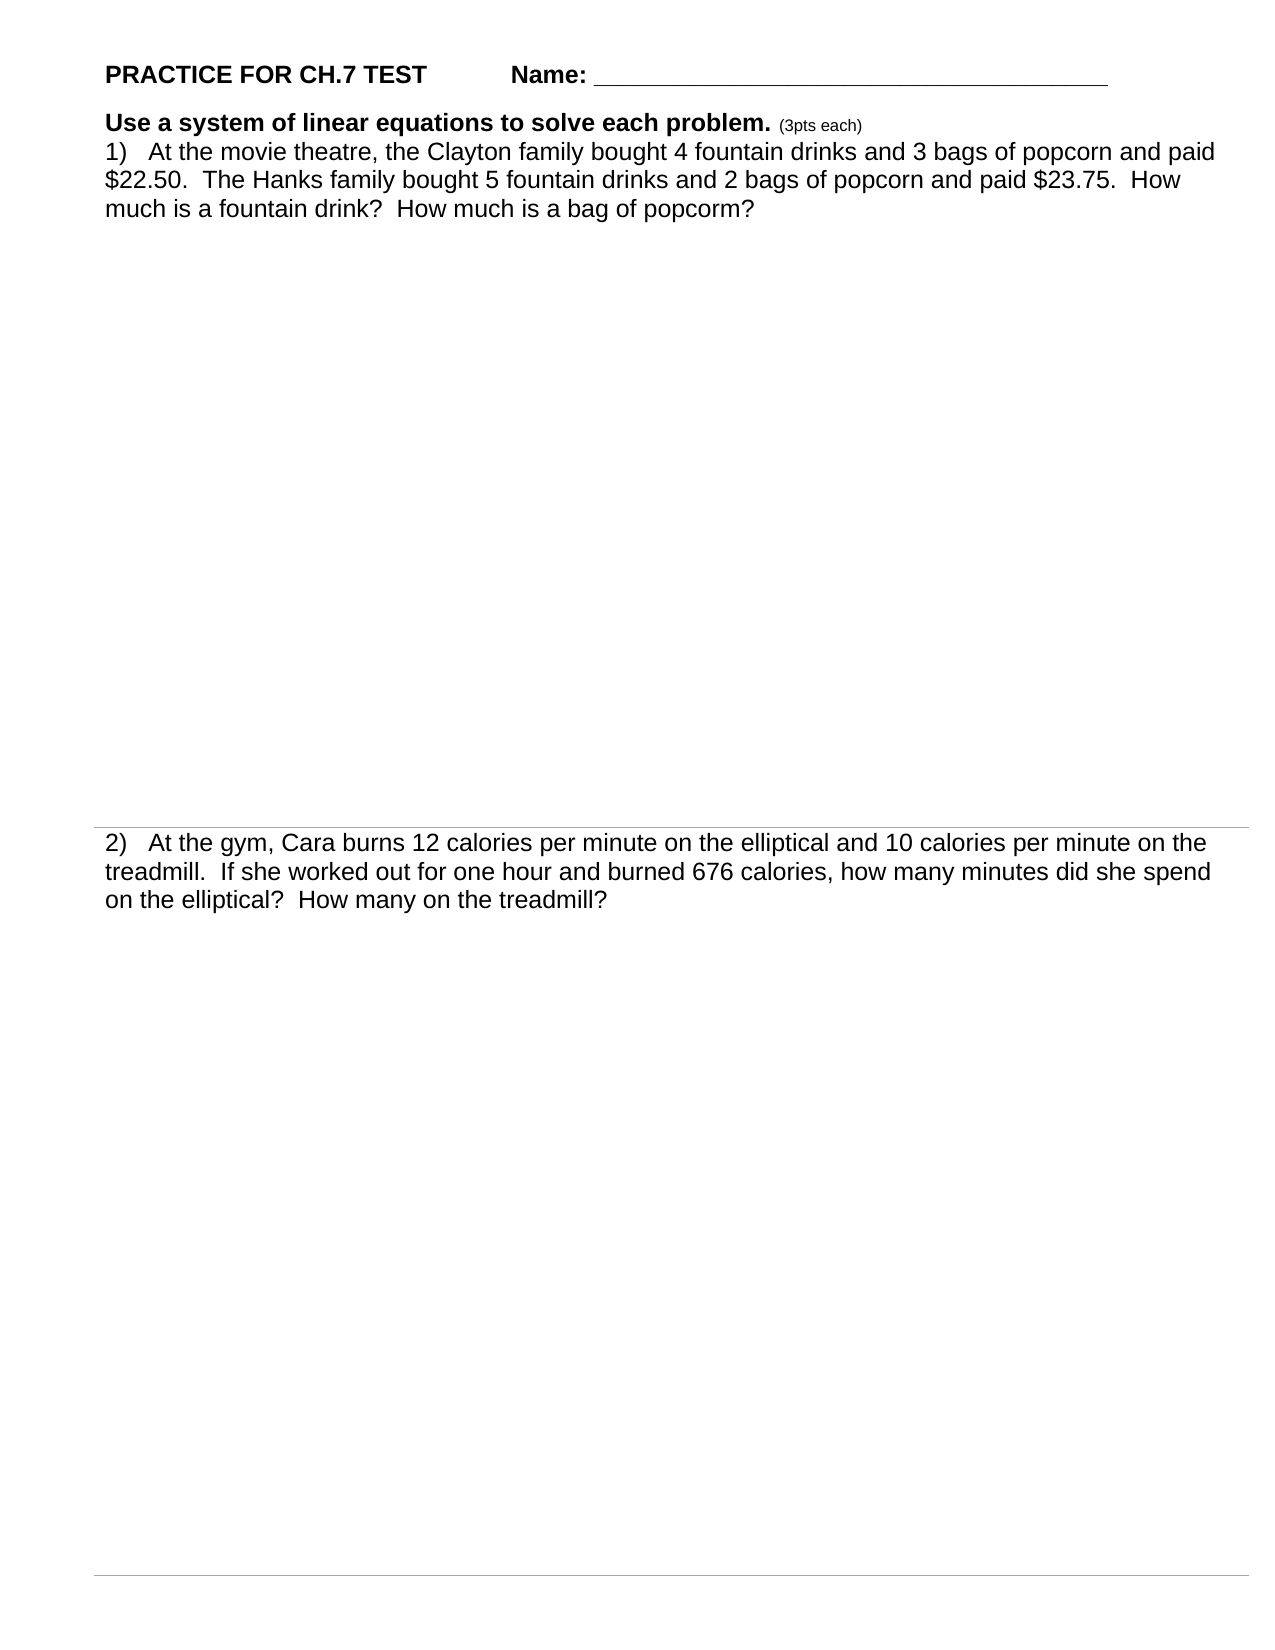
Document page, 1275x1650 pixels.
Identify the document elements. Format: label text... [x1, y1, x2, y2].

table_cell 2) At the gym, Cara burns 12 calories per minute on the elliptical and 10 calories per minute on the treadmill. If she worked out for one hour and burned 676 calories, how many minutes did she spend on the elliptical? How many on the treadmill? [94, 828, 1249, 1575]
table_header PRACTICE FOR CH.7 TEST Name: _____________________________________ Use a system of linear equations to solve each problem. (3pts each) 1) At the movie theatre, the Clayton family bought 4 fountain drinks and 3 bags of popcorn and paid $22.50. The Hanks family bought 5 fountain drinks and 2 bags of popcorn and paid $23.75. How much is a fountain drink? How much is a bag of popcorm? [94, 60, 1249, 827]
